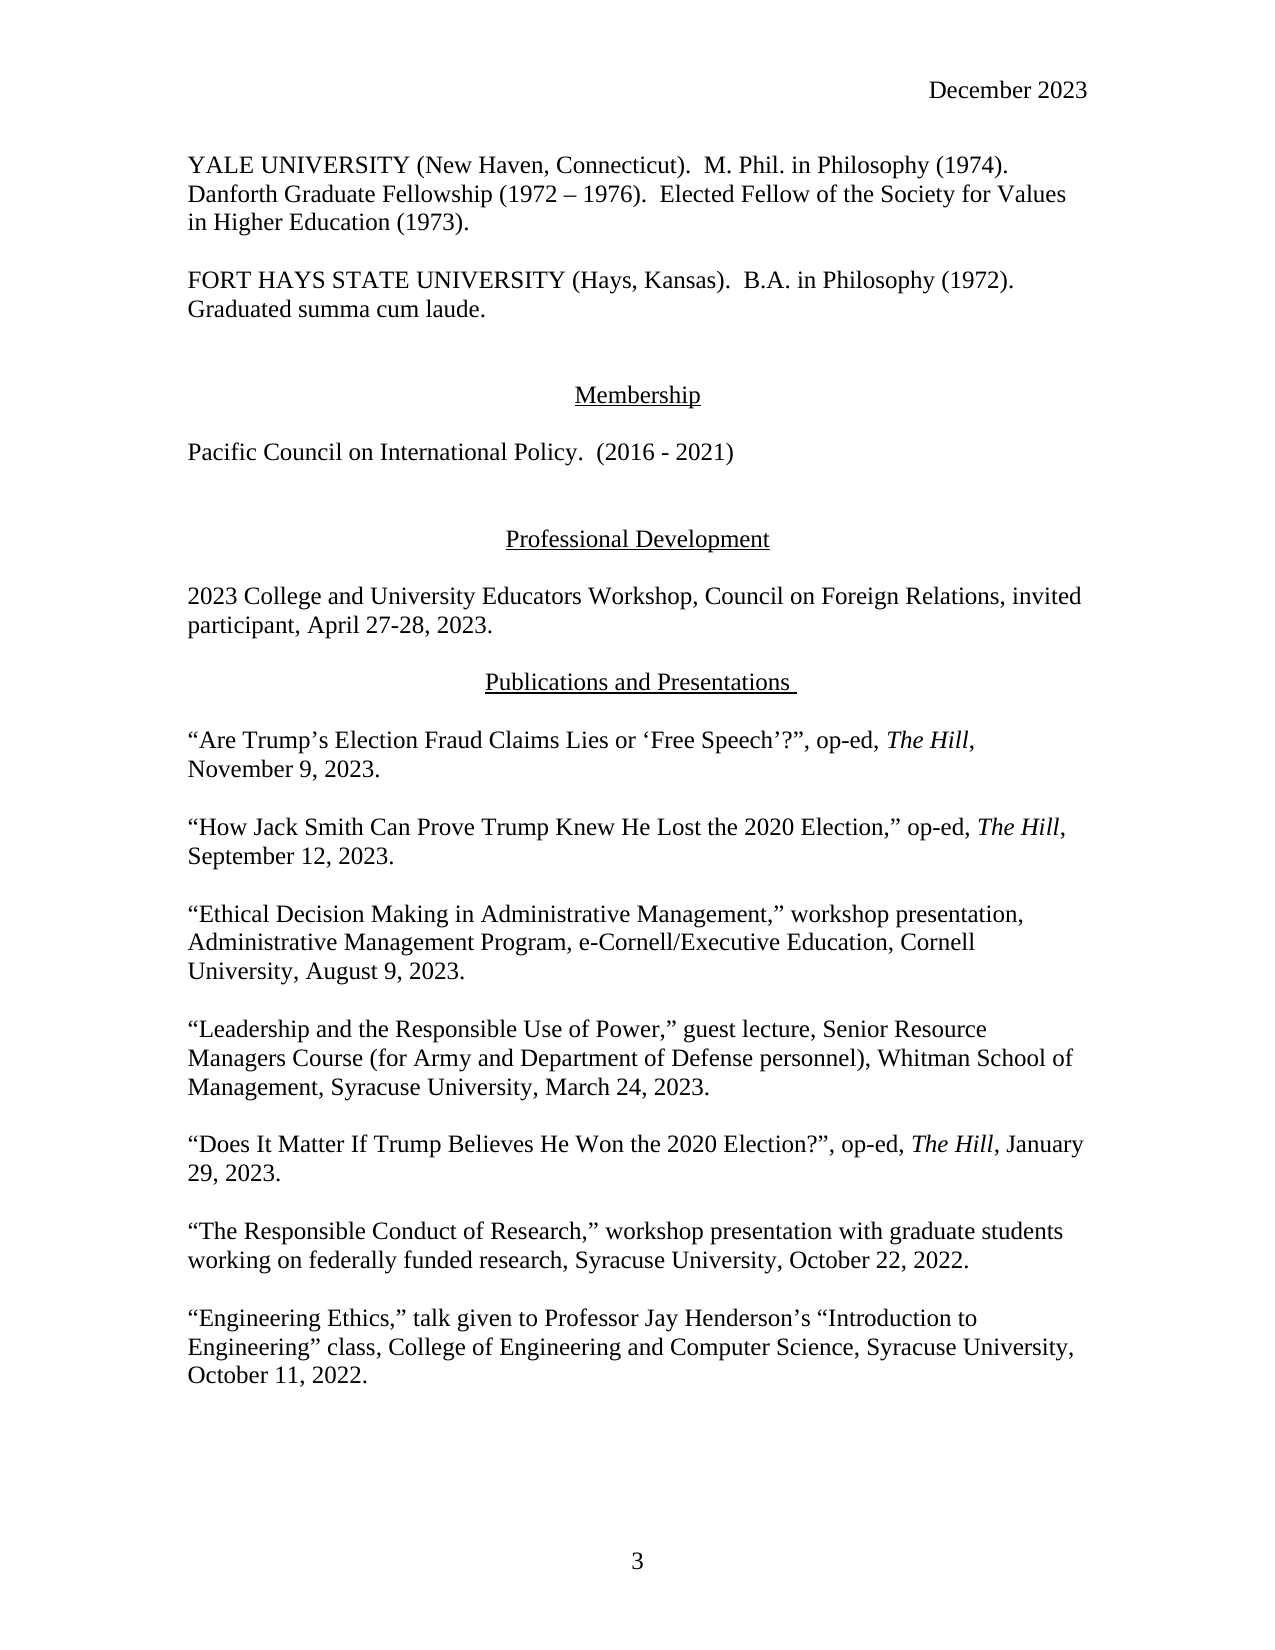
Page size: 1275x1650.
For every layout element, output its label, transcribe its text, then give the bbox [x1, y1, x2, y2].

text Publications and Presentations [187, 667, 1087, 696]
text 2023 College and University Educators Workshop, Council on Foreign Relations, invited participant, April 27-28, 2023. [187, 581, 1087, 639]
text FORT HAYS STATE UNIVERSITY (Hays, Kansas). B.A. in Philosophy (1972). Graduated summa cum laude. [187, 265, 1087, 322]
text YALE UNIVERSITY (New Haven, Connecticut). M. Phil. in Philosophy (1974). Danforth Graduate Fellowship (1972 – 1976). Elected Fellow of the Society for Values in Higher Education (1973). [187, 150, 1087, 236]
text “Engineering Ethics,” talk given to Professor Jay Henderson’s “Introduction to Engineering” class, College of Engineering and Computer Science, Syracuse University, October 11, 2022. [187, 1303, 1087, 1389]
text “Leadership and the Responsible Use of Power,” guest lecture, Senior Resource Managers Course (for Army and Department of Defense personnel), Whitman School of Management, Syracuse University, March 24, 2023. [187, 1014, 1087, 1100]
text Membership [187, 380, 1087, 409]
text “Does It Matter If Trump Believes He Won the 2020 Election?”, op-ed, The Hill, January 29, 2023. [187, 1129, 1087, 1187]
text “The Responsible Conduct of Research,” workshop presentation with graduate students working on federally funded research, Syracuse University, October 22, 2022. [187, 1216, 1087, 1274]
text “Ethical Decision Making in Administrative Management,” workshop presentation, Administrative Management Program, e-Cornell/Executive Education, Cornell University, August 9, 2023. [187, 899, 1087, 985]
text Professional Development [187, 524, 1087, 552]
text “Are Trump’s Election Fraud Claims Lies or ‘Free Speech’?”, op-ed, The Hill, November 9, 2023. [187, 725, 1087, 783]
text “How Jack Smith Can Prove Trump Knew He Lost the 2020 Election,” op-ed, The Hill, September 12, 2023. [187, 812, 1087, 869]
text Pacific Council on International Policy. (2016 - 2021) [187, 437, 1087, 495]
